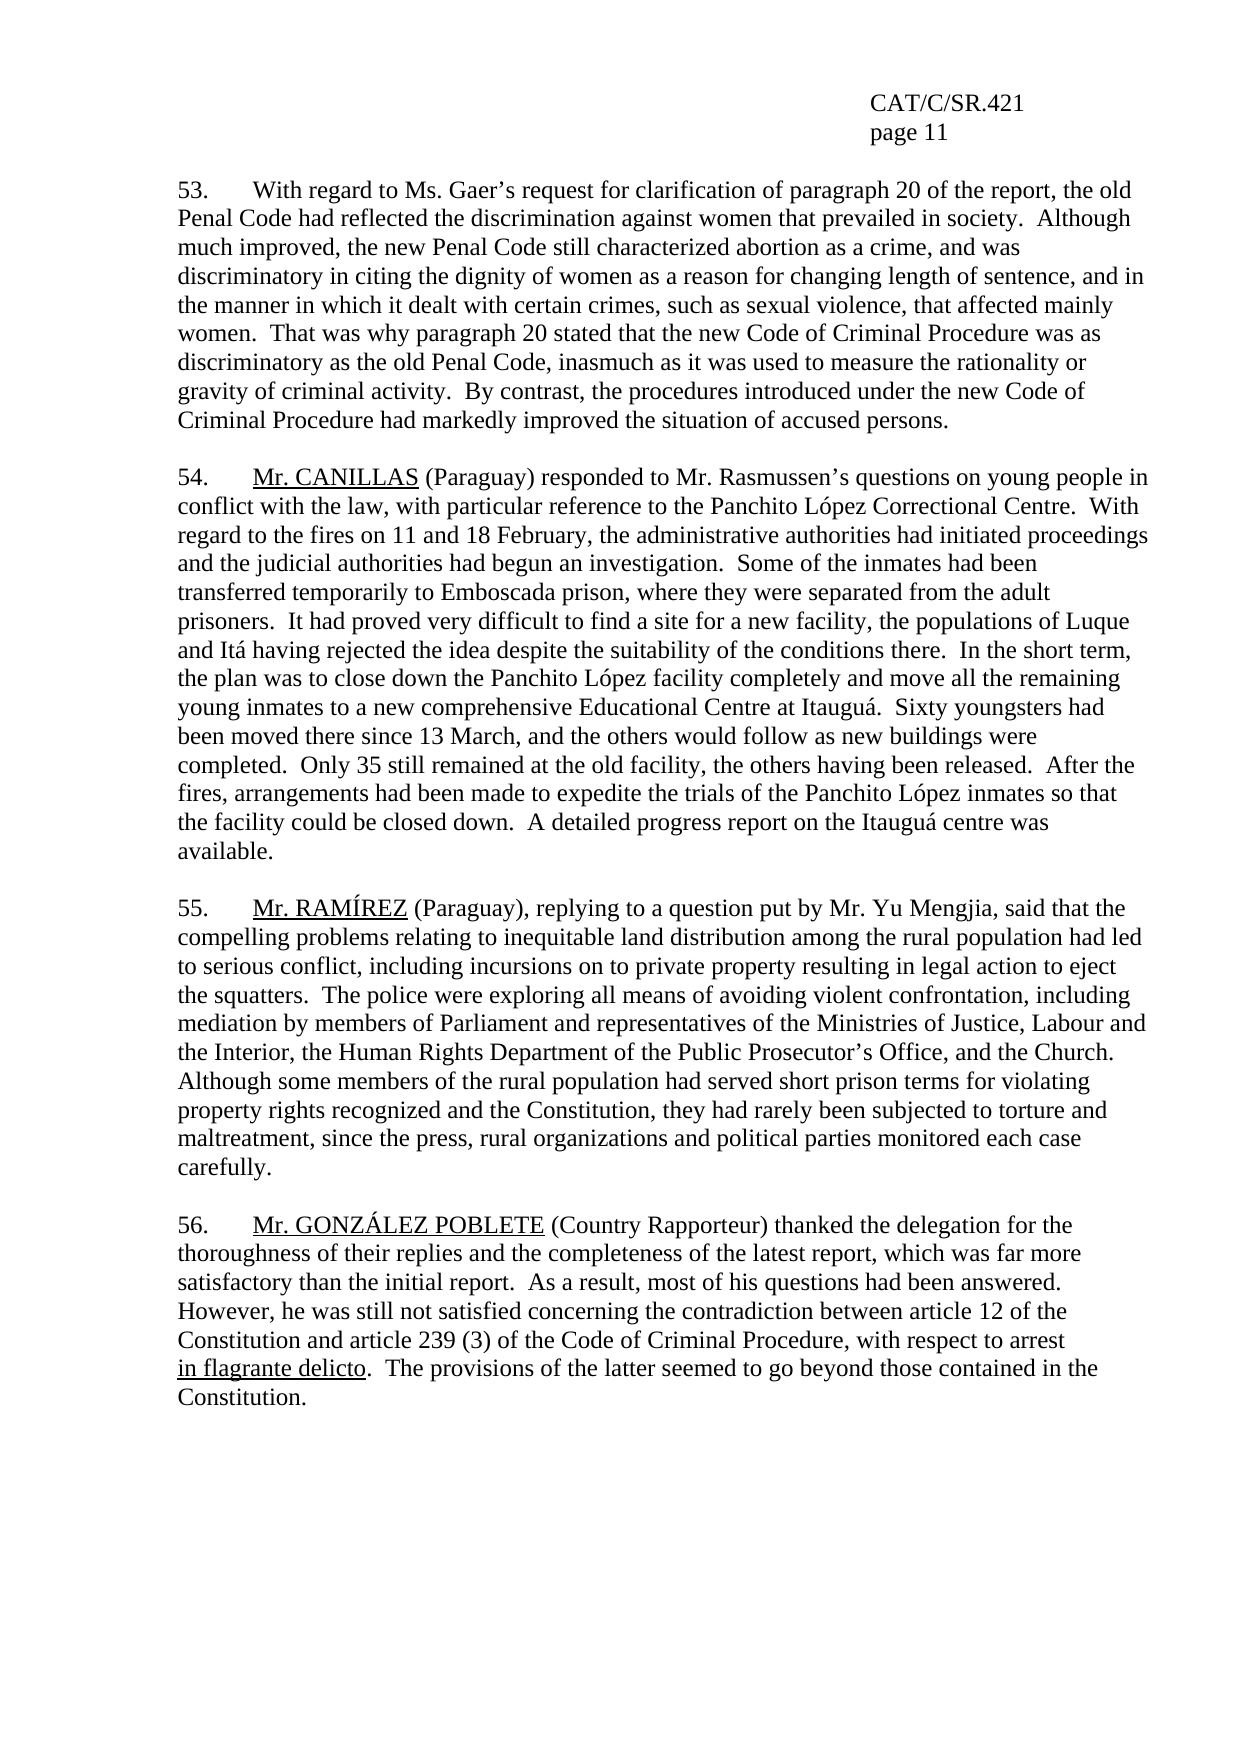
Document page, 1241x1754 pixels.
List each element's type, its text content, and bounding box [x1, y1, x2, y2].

text 55. Mr. RAMÍREZ (Paraguay), replying to a question put by Mr. Yu Mengjia, said that the compelling problems relating to inequitable land distribution among the rural population had led to serious conflict, including incursions on to private property resulting in legal action to eject the squatters. The police were exploring all means of avoiding violent confrontation, including mediation by members of Parliament and representatives of the Ministries of Justice, Labour and the Interior, the Human Rights Department of the Public Prosecutor’s Office, and the Church. Although some members of the rural population had served short prison terms for violating property rights recognized and the Constitution, they had rarely been subjected to torture and maltreatment, since the press, rural organizations and political parties monitored each case carefully. [177, 893, 1152, 1181]
text 54. Mr. CANILLAS (Paraguay) responded to Mr. Rasmussen’s questions on young people in conflict with the law, with particular reference to the Panchito López Correctional Centre. With regard to the fires on 11 and 18 February, the administrative authorities had initiated proceedings and the judicial authorities had begun an investigation. Some of the inmates had been transferred temporarily to Emboscada prison, where they were separated from the adult prisoners. It had proved very difficult to find a site for a new facility, the populations of Luque and Itá having rejected the idea despite the suitability of the conditions there. In the short term, the plan was to close down the Panchito López facility completely and move all the remaining young inmates to a new comprehensive Educational Centre at Itauguá. Sixty youngsters had been moved there since 13 March, and the others would follow as new buildings were completed. Only 35 still remained at the old facility, the others having been released. After the fires, arrangements had been made to expedite the trials of the Panchito López inmates so that the facility could be closed down. A detailed progress report on the Itauguá centre was available. [177, 462, 1152, 865]
text 53. With regard to Ms. Gaer’s request for clarification of paragraph 20 of the report, the old Penal Code had reflected the discrimination against women that prevailed in society. Although much improved, the new Penal Code still characterized abortion as a crime, and was discriminatory in citing the dignity of women as a reason for changing length of sentence, and in the manner in which it dealt with certain crimes, such as sexual violence, that affected mainly women. That was why paragraph 20 stated that the new Code of Criminal Procedure was as discriminatory as the old Penal Code, inasmuch as it was used to measure the rationality or gravity of criminal activity. By contrast, the procedures introduced under the new Code of Criminal Procedure had markedly improved the situation of accused persons. [177, 175, 1152, 433]
text 56. Mr. GONZÁLEZ POBLETE (Country Rapporteur) thanked the delegation for the thoroughness of their replies and the completeness of the latest report, which was far more satisfactory than the initial report. As a result, most of his questions had been answered. However, he was still not satisfied concerning the contradiction between article 12 of the Constitution and article 239 (3) of the Code of Criminal Procedure, with respect to arrest in flagrante delicto. The provisions of the latter seemed to go beyond those contained in the Constitution. [177, 1210, 1152, 1411]
